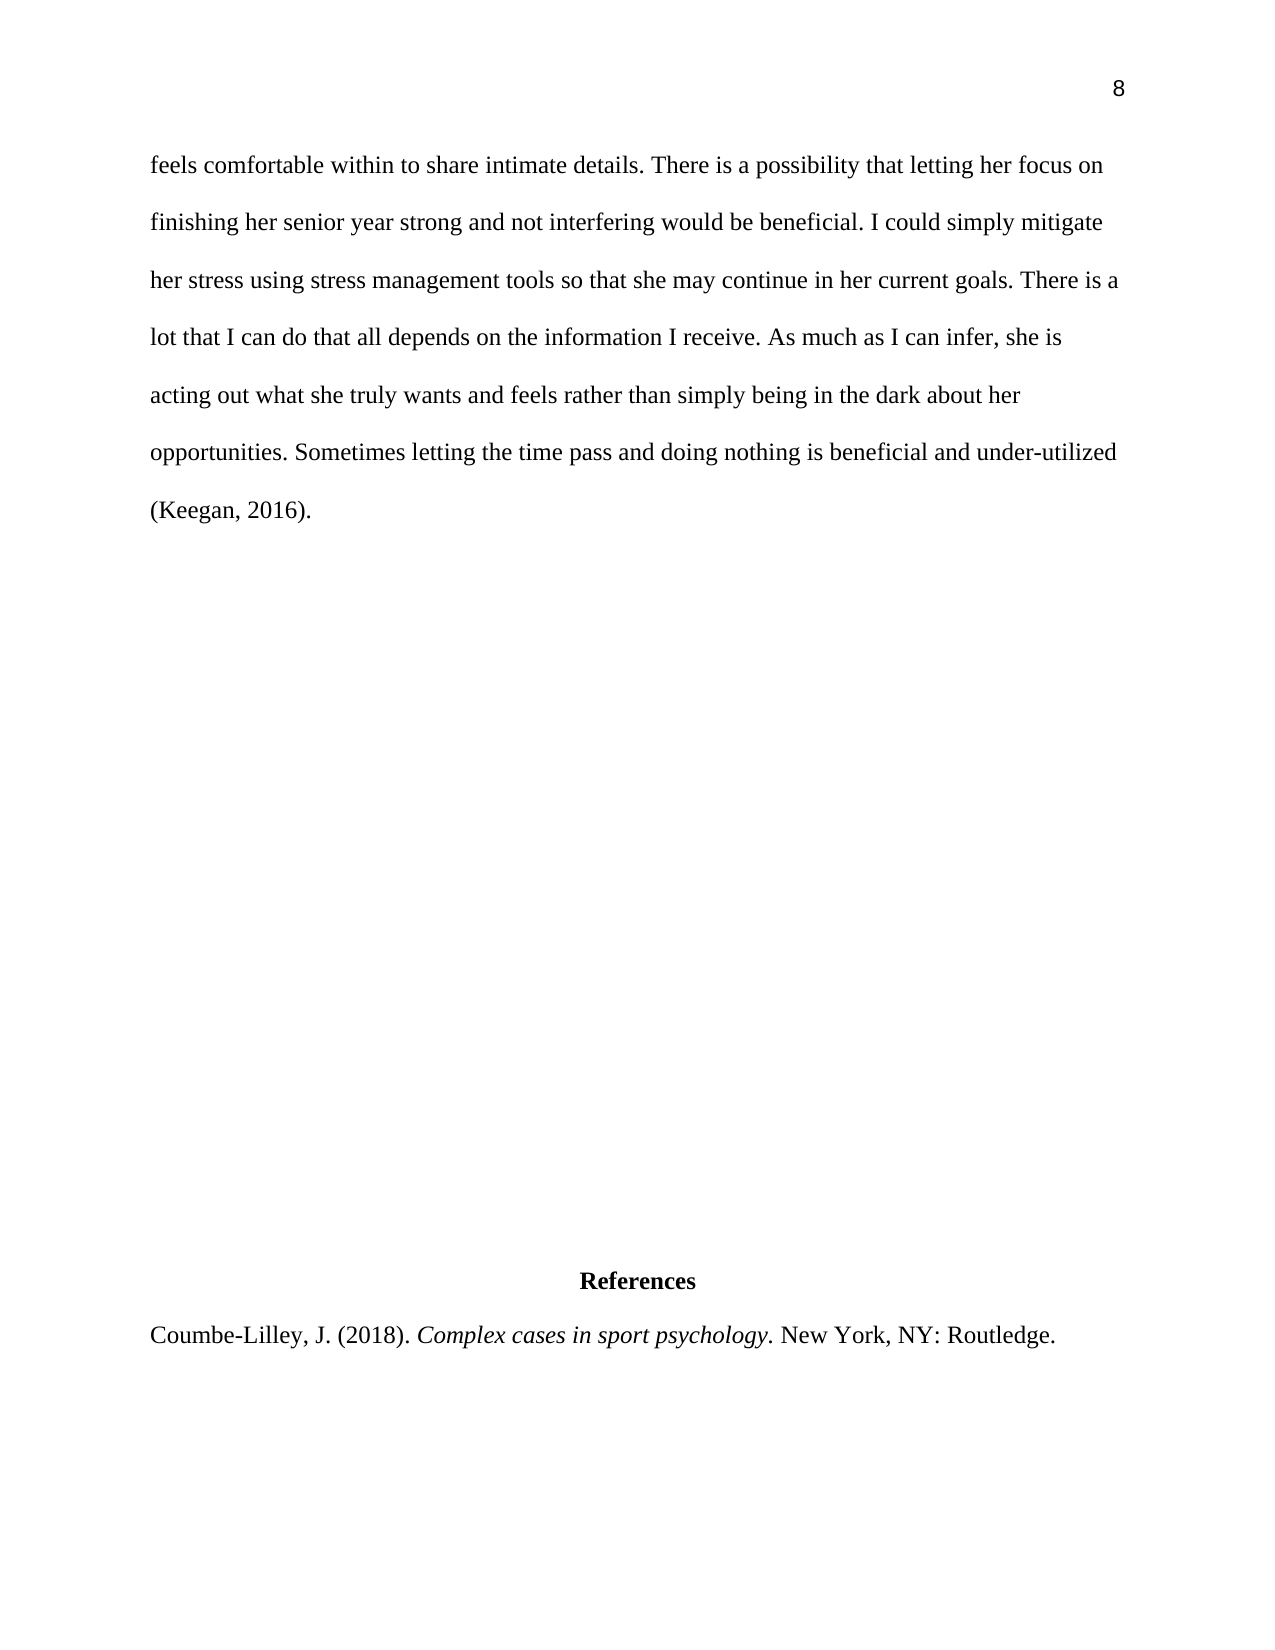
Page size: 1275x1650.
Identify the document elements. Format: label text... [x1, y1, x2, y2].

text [150, 150, 1125, 524]
text Coumbe-Lilley, J. (2018). Complex cases in sport psychology. New York, NY: Routledge. [150, 1320, 1125, 1349]
text References [150, 1266, 1125, 1295]
